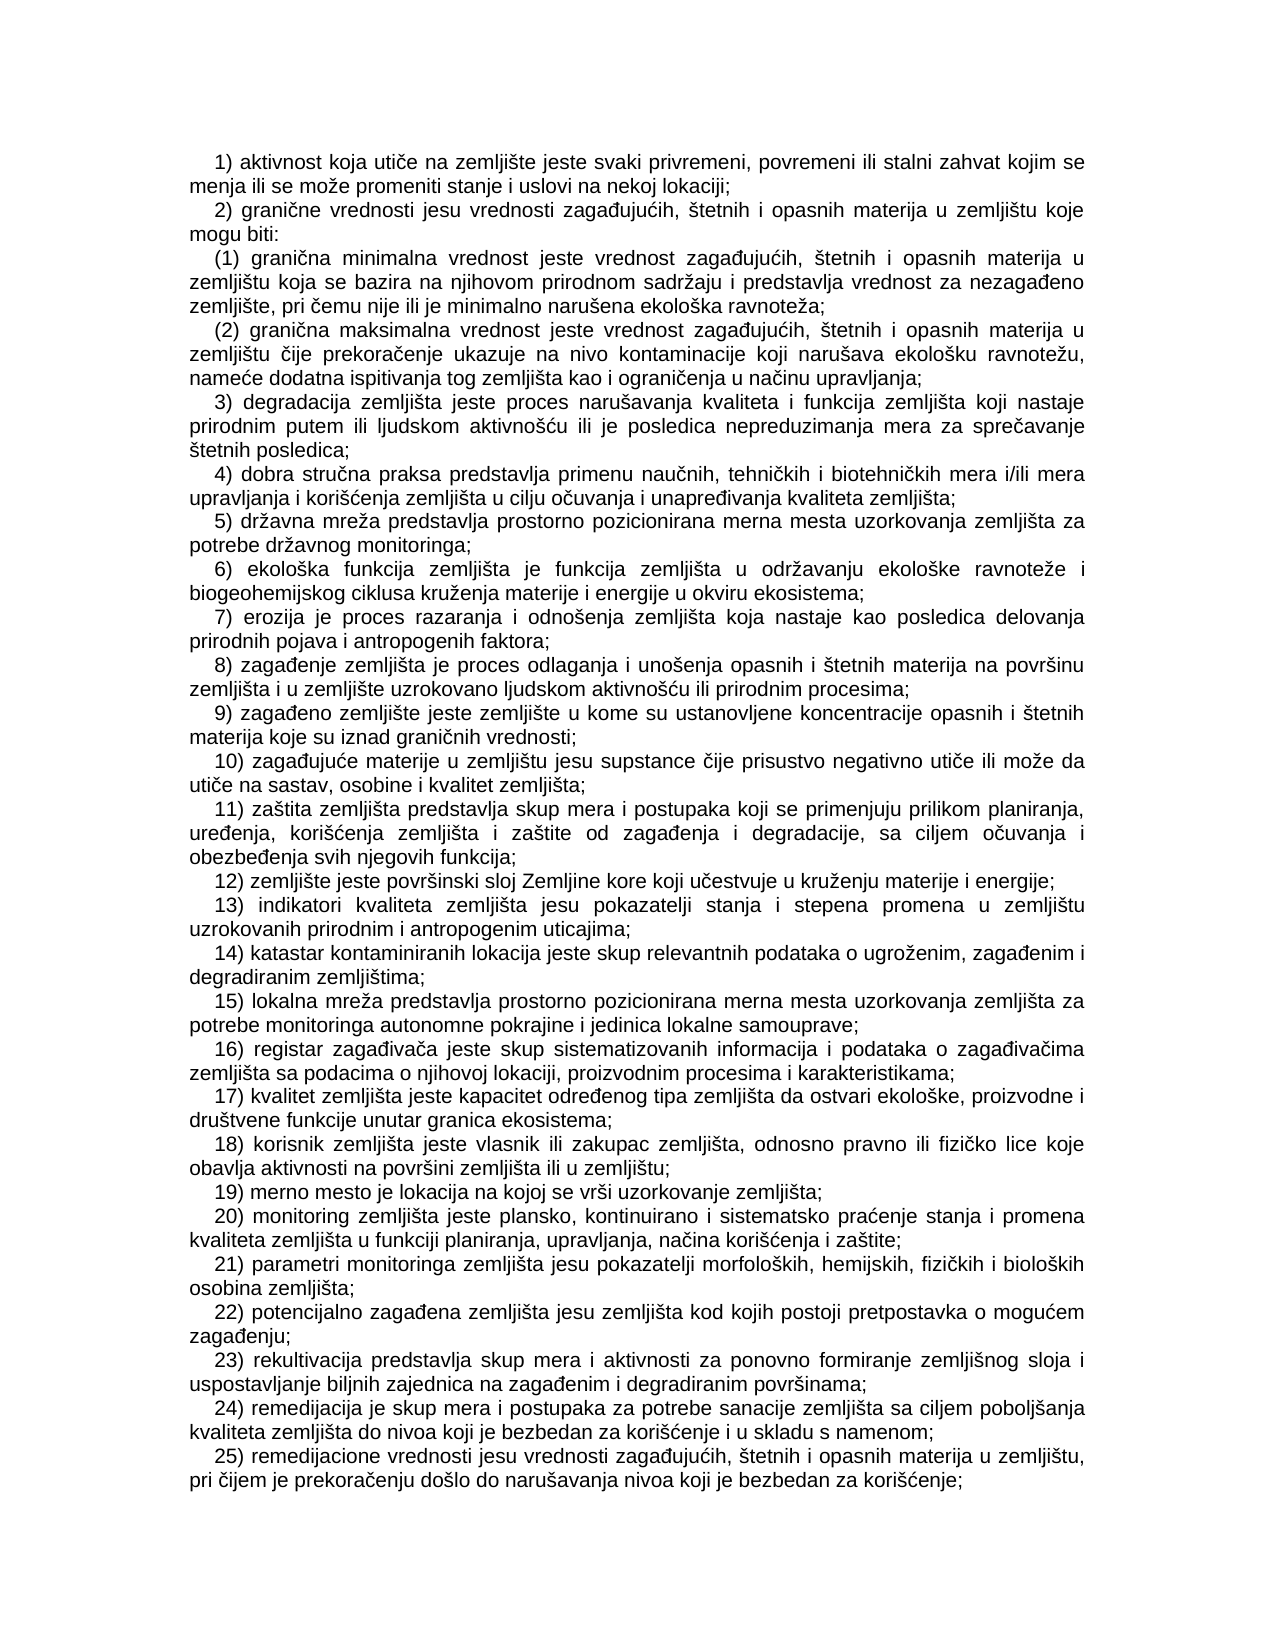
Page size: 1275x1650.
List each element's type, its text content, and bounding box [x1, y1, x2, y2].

text 8) zagađenje zemljišta je proces odlaganja i unošenja opasnih i štetnih materija na površinu zemljišta i u zemljište uzrokovano ljudskom aktivnošću ili prirodnim procesima; [189, 653, 1086, 701]
text 11) zaštita zemljišta predstavlja skup mera i postupaka koji se primenjuju prilikom planiranja, uređenja, korišćenja zemljišta i zaštite od zagađenja i degradacije, sa ciljem očuvanja i obezbeđenja svih njegovih funkcija; [189, 797, 1086, 869]
text 22) potencijalno zagađena zemljišta jesu zemljišta kod kojih postoji pretpostavka o mogućem zagađenju; [189, 1300, 1086, 1348]
text 18) korisnik zemljišta jeste vlasnik ili zakupac zemljišta, odnosno pravno ili fizičko lice koje obavlja aktivnosti na površini zemljišta ili u zemljištu; [189, 1132, 1086, 1180]
text 21) parametri monitoringa zemljišta jesu pokazatelji morfoloških, hemijskih, fizičkih i bioloških osobina zemljišta; [189, 1252, 1086, 1300]
text (1) granična minimalna vrednost jeste vrednost zagađujućih, štetnih i opasnih materija u zemljištu koja se bazira na njihovom prirodnom sadržaju i predstavlja vrednost za nezagađeno zemljište, pri čemu nije ili je minimalno narušena ekološka ravnoteža; [189, 246, 1086, 318]
text 16) registar zagađivača jeste skup sistematizovanih informacija i podataka o zagađivačima zemljišta sa podacima o njihovoj lokaciji, proizvodnim procesima i karakteristikama; [189, 1036, 1086, 1084]
text 6) ekološka funkcija zemljišta je funkcija zemljišta u održavanju ekološke ravnoteže i biogeohemijskog ciklusa kruženja materije i energije u okviru ekosistema; [189, 557, 1086, 605]
text 2) granične vrednosti jesu vrednosti zagađujućih, štetnih i opasnih materija u zemljištu koje mogu biti: [189, 198, 1086, 246]
text 24) remedijacija je skup mera i postupaka za potrebe sanacije zemljišta sa ciljem poboljšanja kvaliteta zemljišta do nivoa koji je bezbedan za korišćenje i u skladu s namenom; [189, 1396, 1086, 1444]
text (2) granična maksimalna vrednost jeste vrednost zagađujućih, štetnih i opasnih materija u zemljištu čije prekoračenje ukazuje na nivo kontaminacije koji narušava ekološku ravnotežu, nameće dodatna ispitivanja tog zemljišta kao i ograničenja u načinu upravljanja; [189, 318, 1086, 389]
text 19) merno mesto je lokacija na kojoj se vrši uzorkovanje zemljišta; [189, 1180, 1086, 1204]
text 5) državna mreža predstavlja prostorno pozicionirana merna mesta uzorkovanja zemljišta za potrebe državnog monitoringa; [189, 509, 1086, 557]
text 1) aktivnost koja utiče na zemljište jeste svaki privremeni, povremeni ili stalni zahvat kojim se menja ili se može promeniti stanje i uslovi na nekoj lokaciji; [189, 150, 1086, 198]
text 7) erozija je proces razaranja i odnošenja zemljišta koja nastaje kao posledica delovanja prirodnih pojava i antropogenih faktora; [189, 605, 1086, 653]
text 15) lokalna mreža predstavlja prostorno pozicionirana merna mesta uzorkovanja zemljišta za potrebe monitoringa autonomne pokrajine i jedinica lokalne samouprave; [189, 988, 1086, 1036]
text 25) remedijacione vrednosti jesu vrednosti zagađujućih, štetnih i opasnih materija u zemljištu, pri čijem je prekoračenju došlo do narušavanja nivoa koji je bezbedan za korišćenje; [189, 1444, 1086, 1492]
text 20) monitoring zemljišta jeste plansko, kontinuirano i sistematsko praćenje stanja i promena kvaliteta zemljišta u funkciji planiranja, upravljanja, načina korišćenja i zaštite; [189, 1204, 1086, 1252]
text 23) rekultivacija predstavlja skup mera i aktivnosti za ponovno formiranje zemljišnog sloja i uspostavljanje biljnih zajednica na zagađenim i degradiranim površinama; [189, 1348, 1086, 1396]
text 4) dobra stručna praksa predstavlja primenu naučnih, tehničkih i biotehničkih mera i/ili mera upravljanja i korišćenja zemljišta u cilju očuvanja i unapređivanja kvaliteta zemljišta; [189, 461, 1086, 509]
text 10) zagađujuće materije u zemljištu jesu supstance čije prisustvo negativno utiče ili može da utiče na sastav, osobine i kvalitet zemljišta; [189, 749, 1086, 797]
text 9) zagađeno zemljište jeste zemljište u kome su ustanovljene koncentracije opasnih i štetnih materija koje su iznad graničnih vrednosti; [189, 701, 1086, 749]
text 14) katastar kontaminiranih lokacija jeste skup relevantnih podataka o ugroženim, zagađenim i degradiranim zemljištima; [189, 941, 1086, 988]
text 3) degradacija zemljišta jeste proces narušavanja kvaliteta i funkcija zemljišta koji nastaje prirodnim putem ili ljudskom aktivnošću ili je posledica nepreduzimanja mera za sprečavanje štetnih posledica; [189, 389, 1086, 461]
text 12) zemljište jeste površinski sloj Zemljine kore koji učestvuje u kruženju materije i energije; [189, 869, 1086, 893]
text 13) indikatori kvaliteta zemljišta jesu pokazatelji stanja i stepena promena u zemljištu uzrokovanih prirodnim i antropogenim uticajima; [189, 893, 1086, 941]
text 17) kvalitet zemljišta jeste kapacitet određenog tipa zemljišta da ostvari ekološke, proizvodne i društvene funkcije unutar granica ekosistema; [189, 1084, 1086, 1132]
